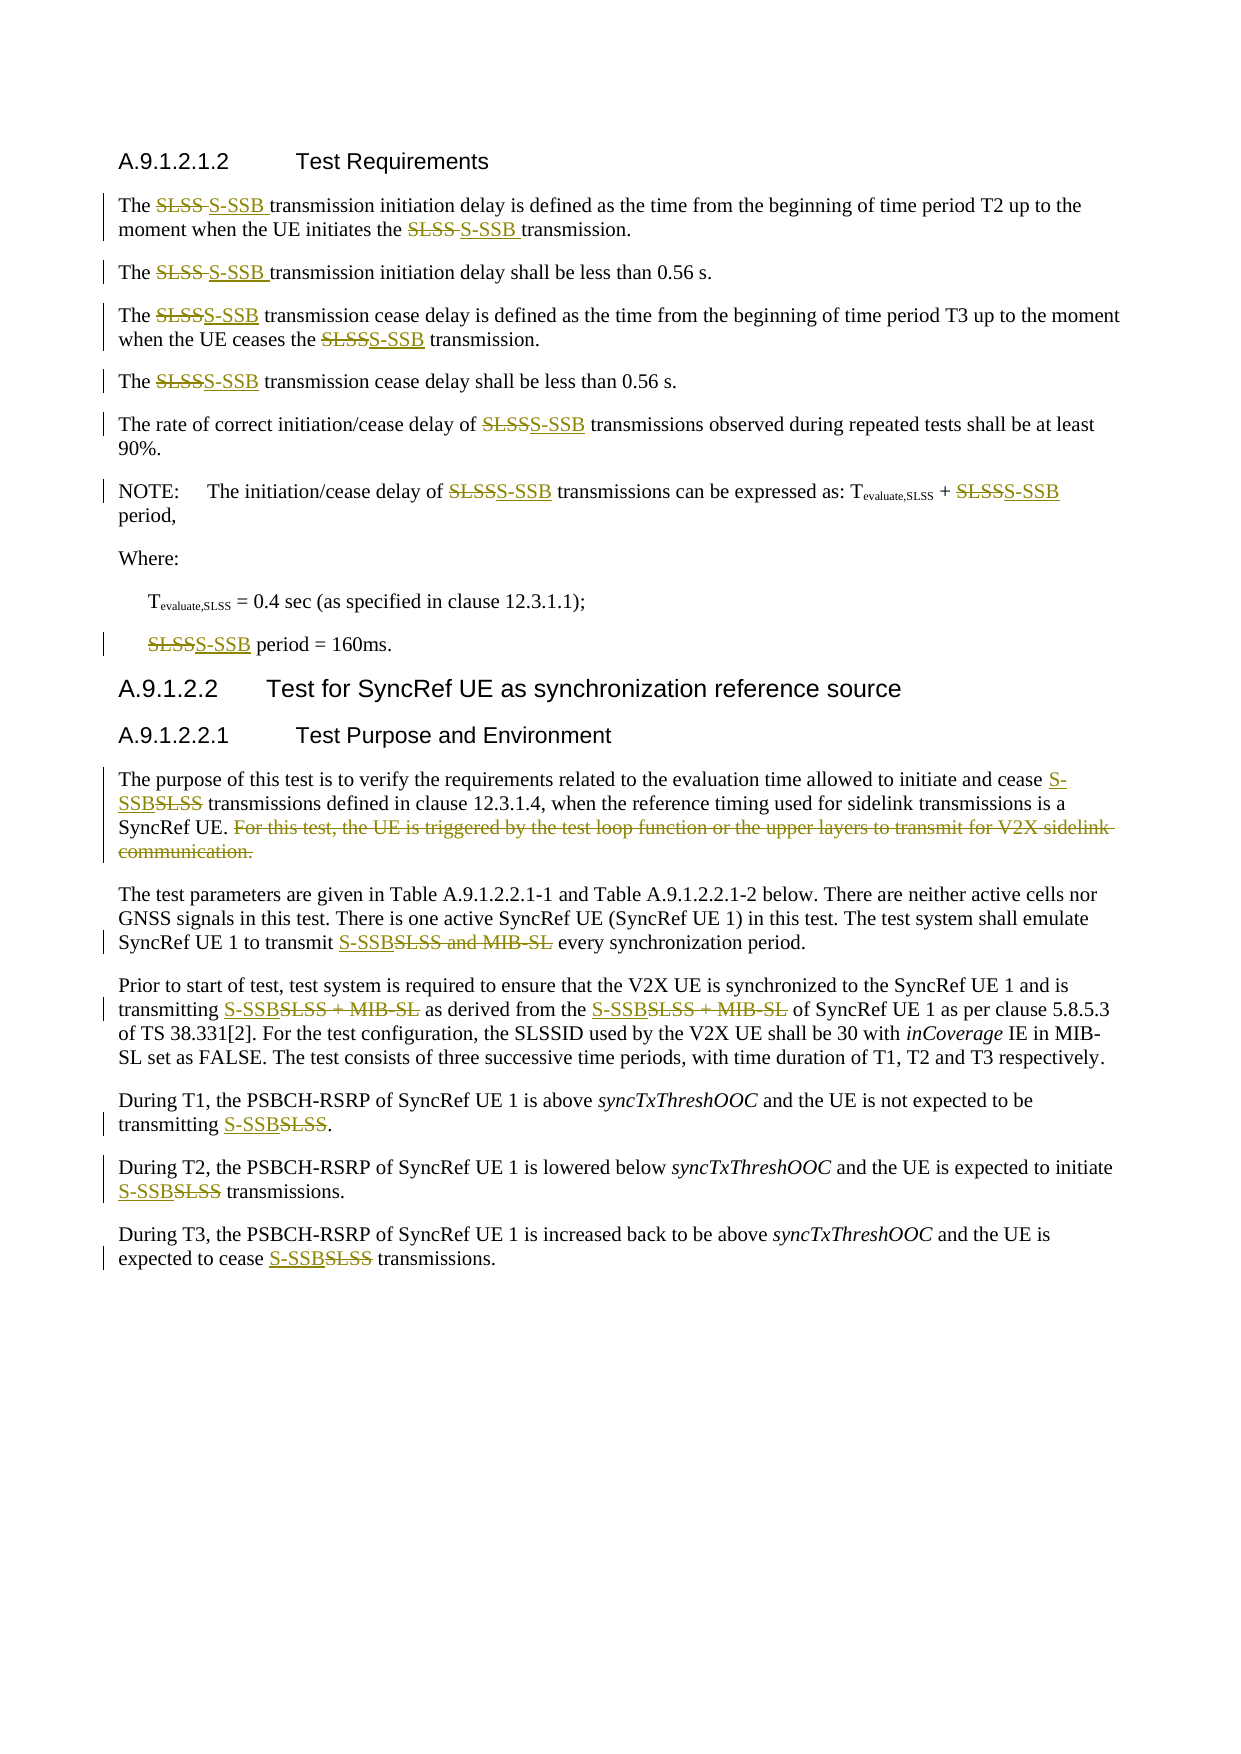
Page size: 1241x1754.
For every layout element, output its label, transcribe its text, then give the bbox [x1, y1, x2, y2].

subtitle A.9.1.2.2 Test for SyncRef UE as synchronization reference source [118, 674, 1122, 703]
text The test parameters are given in Table A.9.1.2.2.1-1 and Table A.9.1.2.2.1-2 below. There are neither active cells nor GNSS signals in this test. There is one active SyncRef UE (SyncRef UE 1) in this test. The test system shall emulate SyncRef UE 1 to transmit every synchronization period. [118, 882, 1122, 954]
text The purpose of this test is to verify the requirements related to the evaluation time allowed to initiate and cease transmissions defined in clause 12.3.1.4, when the reference timing used for sidelink transmissions is a SyncRef UE. [118, 767, 1122, 863]
text Prior to start of test, test system is required to ensure that the V2X UE is synchronized to the SyncRef UE 1 and is transmitting as derived from the of SyncRef UE 1 as per clause 5.8.5.3 of TS 38.331[2]. For the test configuration, the SLSSID used by the V2X UE shall be 30 with inCoverage IE in MIB-SL set as FALSE. The test consists of three successive time periods, with time duration of T1, T2 and T3 respectively. [118, 973, 1122, 1069]
subtitle A.9.1.2.2.1 Test Purpose and Environment [118, 722, 1122, 748]
text Tevaluate,SLSS = 0.4 sec (as specified in clause 12.3.1.1); [148, 589, 1122, 613]
text period = 160ms. [148, 632, 1122, 656]
subtitle A.9.1.2.1.2 Test Requirements [118, 148, 1122, 174]
text During T1, the PSBCH-RSRP of SyncRef UE 1 is above syncTxThreshOOC and the UE is not expected to be transmitting . [118, 1088, 1122, 1136]
text The transmission initiation delay is defined as the time from the beginning of time period T2 up to the moment when the UE initiates the transmission. [118, 193, 1122, 241]
text Where: [118, 546, 1122, 570]
text The transmission cease delay is defined as the time from the beginning of time period T3 up to the moment when the UE ceases the transmission. [118, 302, 1122, 351]
text The rate of correct initiation/cease delay of transmissions observed during repeated tests shall be at least 90%. [118, 412, 1122, 460]
text The transmission cease delay shall be less than 0.56 s. [118, 369, 1122, 393]
text NOTE: The initiation/cease delay of transmissions can be expressed as: Tevaluate,SLSS + period, [118, 479, 1122, 527]
text During T2, the PSBCH-RSRP of SyncRef UE 1 is lowered below syncTxThreshOOC and the UE is expected to initiate transmissions. [118, 1155, 1122, 1203]
text The transmission initiation delay shall be less than 0.56 s. [118, 260, 1122, 284]
text During T3, the PSBCH-RSRP of SyncRef UE 1 is increased back to be above syncTxThreshOOC and the UE is expected to cease transmissions. [118, 1222, 1122, 1270]
